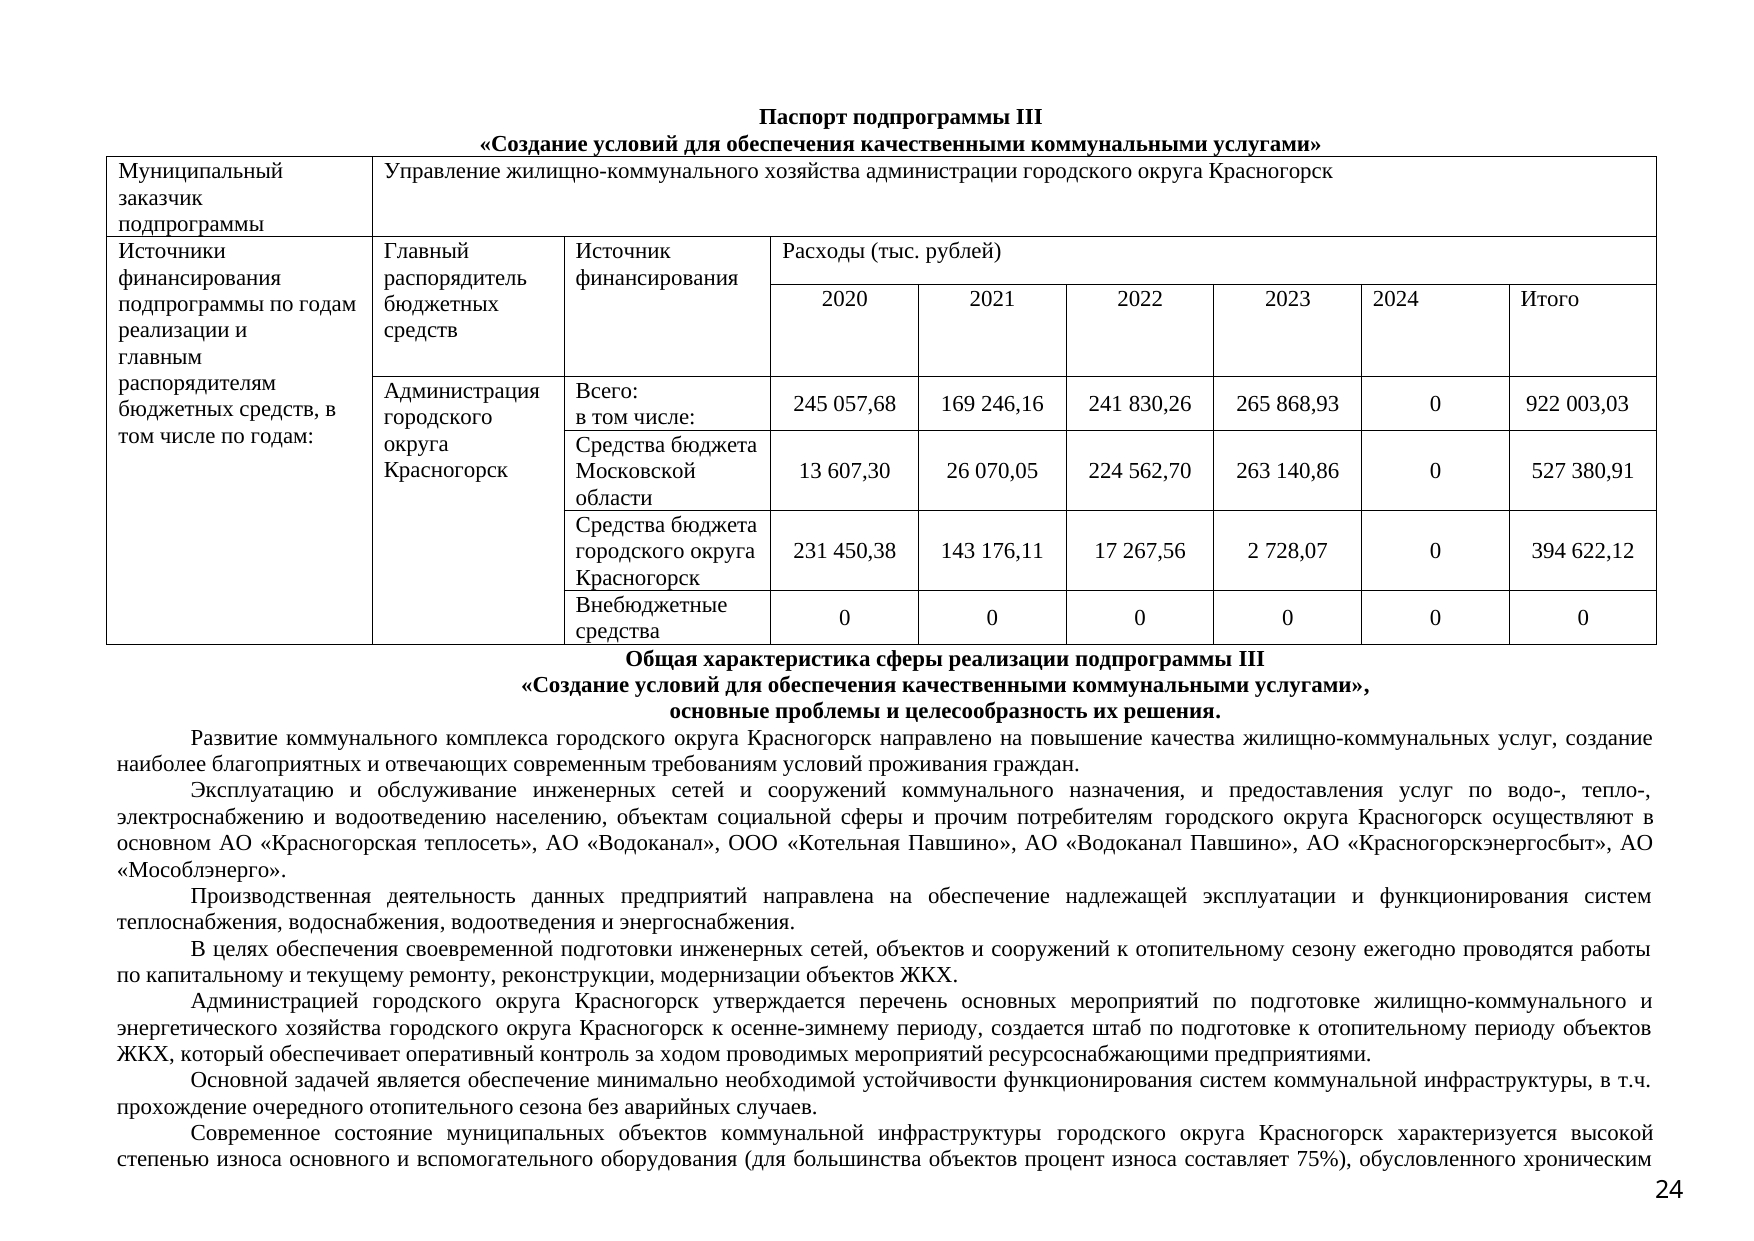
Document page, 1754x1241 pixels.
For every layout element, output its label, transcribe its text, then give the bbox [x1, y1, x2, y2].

table_cell 394 622,12 [1510, 511, 1656, 590]
text Администрацией городского округа Красногорск утверждается перечень основных мероприятий по подготовке жилищно-коммунального и энергетического хозяйства городского округа Красногорск к осенне-зимнему периоду, создается штаб по подготовке к отопительному периоду объектов ЖКХ, который обеспечивает оперативный контроль за ходом проводимых мероприятий ресурсоснабжающими предприятиями. [117, 987, 1654, 1066]
table_cell 143 176,11 [919, 511, 1066, 590]
table_cell 0 [1362, 511, 1509, 590]
table_cell Источники финансирования подпрограммы по годам реализации и главным распорядителям бюджетных средств, в том числе по годам: [107, 237, 372, 644]
table_cell 265 868,93 [1214, 377, 1361, 430]
table_cell 0 [1362, 591, 1509, 644]
table_cell 0 [919, 591, 1066, 644]
text В целях обеспечения своевременной подготовки инженерных сетей, объектов и сооружений к отопительному сезону ежегодно проводятся работы по капитальному и текущему ремонту, реконструкции, модернизации объектов ЖКХ. [117, 935, 1654, 987]
table_cell 922 003,03 [1510, 377, 1656, 430]
text «Создание условий для обеспечения качественными коммунальными услугами» [118, 130, 1683, 156]
table_cell 0 [1362, 431, 1509, 510]
table_cell 2024 [1362, 285, 1509, 376]
table_cell 2023 [1214, 285, 1361, 376]
table_cell 2022 [1067, 285, 1213, 376]
table_cell 17 267,56 [1067, 511, 1213, 590]
text Основной задачей является обеспечение минимально необходимой устойчивости функционирования систем коммунальной инфраструктуры, в т.ч. прохождение очередного отопительного сезона без аварийных случаев. [117, 1066, 1654, 1119]
table_cell 2 728,07 [1214, 511, 1361, 590]
table_cell Администрация городского округа Красногорск [373, 377, 564, 644]
table_cell 245 057,68 [771, 377, 918, 430]
table_cell 26 070,05 [919, 431, 1066, 510]
table_cell 0 [1214, 591, 1361, 644]
table_cell 527 380,91 [1510, 431, 1656, 510]
table_cell Главный распорядитель бюджетных средств [373, 237, 564, 376]
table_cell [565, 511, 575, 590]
table_cell 231 450,38 [771, 511, 918, 590]
text Развитие коммунального комплекса городского округа Красногорск направлено на повышение качества жилищно-коммунальных услуг, создание наиболее благоприятных и отвечающих современным требованиям условий проживания граждан. [117, 724, 1654, 777]
text Производственная деятельность данных предприятий направлена на обеспечение надлежащей эксплуатации и функционирования систем теплоснабжения, водоснабжения, водоотведения и энергоснабжения. [117, 882, 1653, 935]
table_cell 169 246,16 [919, 377, 1066, 430]
table_cell 263 140,86 [1214, 431, 1361, 510]
table_cell 224 562,70 [1067, 431, 1213, 510]
table_cell 2021 [919, 285, 1066, 376]
table_cell Источник финансирования [565, 237, 770, 376]
table_cell 0 [1510, 591, 1656, 644]
text Паспорт подпрограммы III [118, 103, 1683, 130]
table_cell Расходы (тыс. рублей) [771, 237, 1656, 284]
text Общая характеристика сферы реализации подпрограммы III [207, 645, 1683, 671]
text Эксплуатацию и обслуживание инженерных сетей и сооружений коммунального назначения, и предоставления услуг по водо-, тепло-, электроснабжению и водоотведению населению, объектам социальной сферы и прочим потребителям городского округа Красногорск осуществляют в основном АО «Красногорская теплосеть», АО «Водоканал», ООО «Котельная Павшино», АО «Водоканал Павшино», АО «Красногорскэнергосбыт», АО «Мособлэнерго». [117, 777, 1654, 882]
table_cell Итого [1510, 285, 1656, 376]
text «Создание условий для обеспечения качественными коммунальными услугами», [207, 671, 1683, 697]
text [117, 1119, 1654, 1172]
text основные проблемы и целесообразность их решения. [207, 697, 1683, 724]
table_cell 241 830,26 [1067, 377, 1213, 430]
table_cell 0 [1362, 377, 1509, 430]
table_cell 2020 [771, 285, 918, 376]
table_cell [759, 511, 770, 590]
table_cell 0 [771, 591, 918, 644]
table_cell 0 [1067, 591, 1213, 644]
table_cell 13 607,30 [771, 431, 918, 510]
table_header Управление жилищно-коммунального хозяйства администрации городского округа Красногорск [373, 157, 1656, 236]
